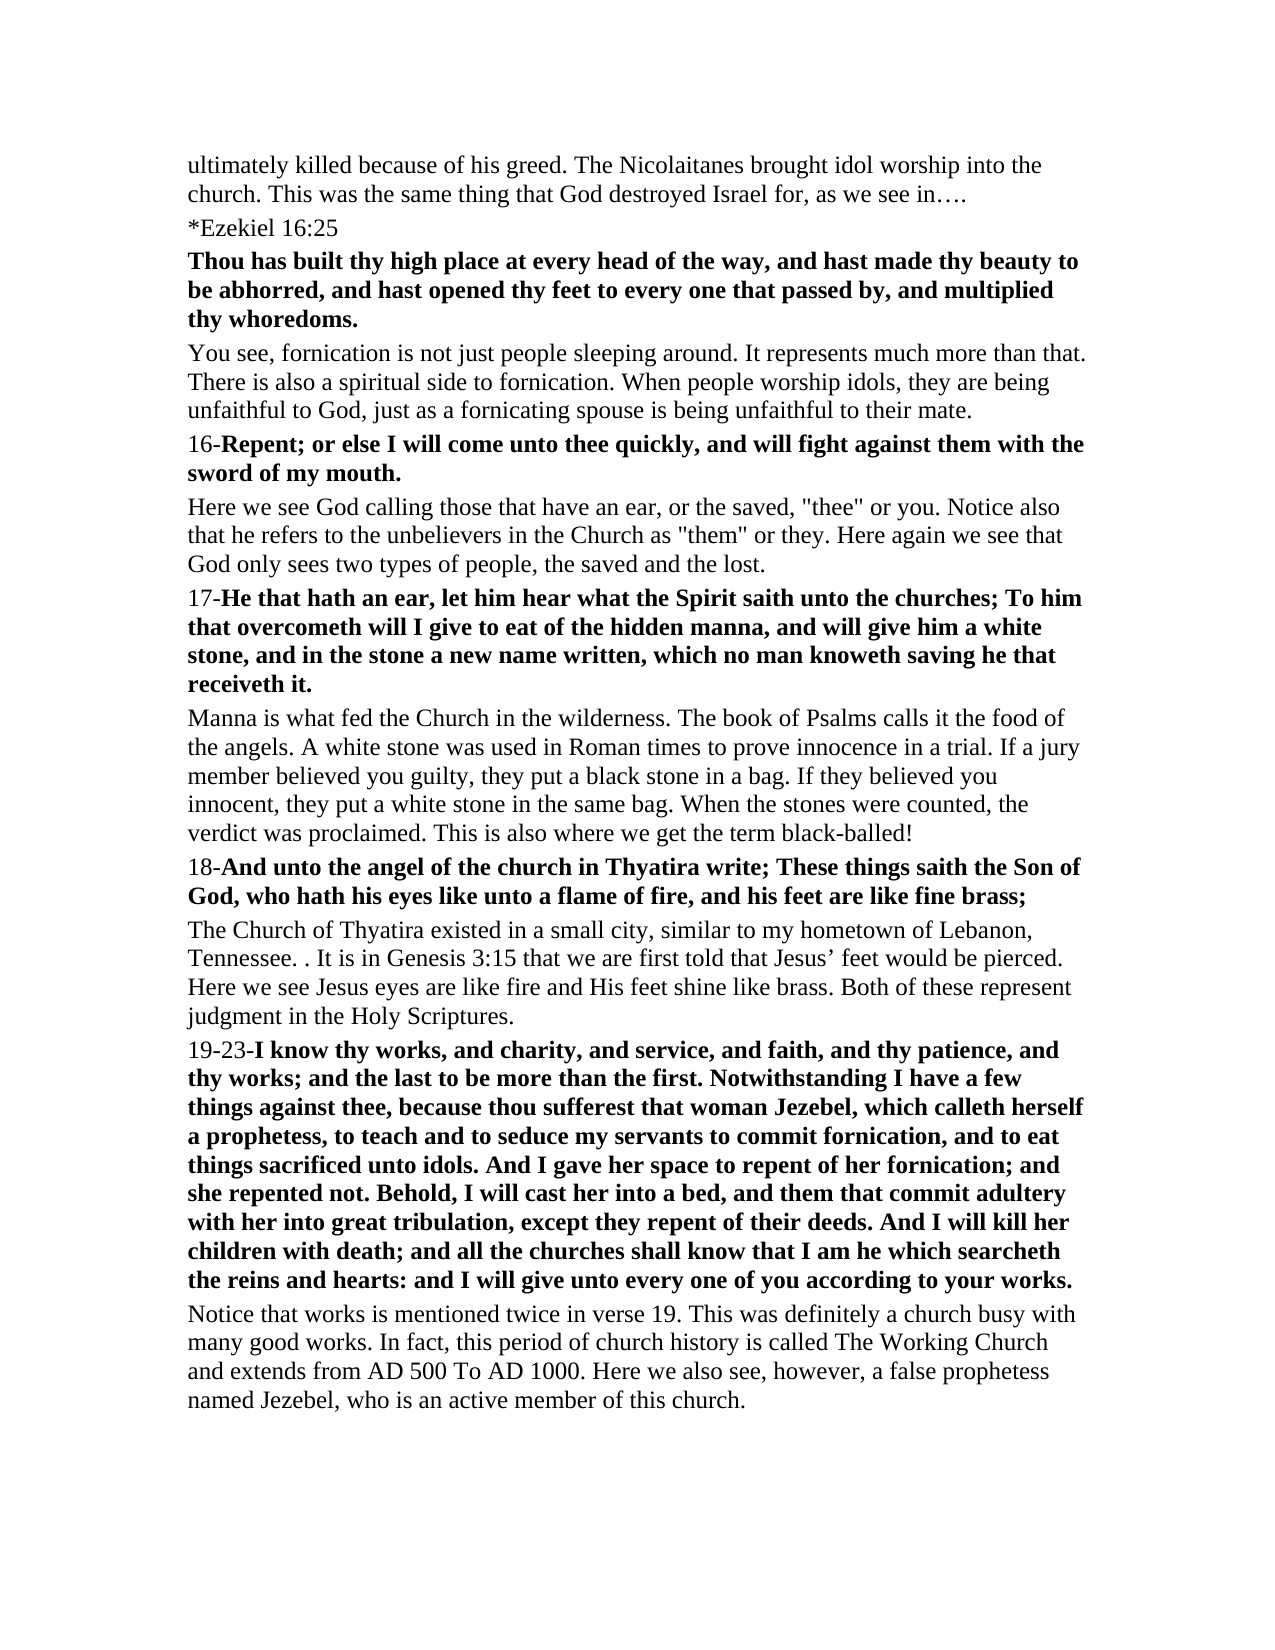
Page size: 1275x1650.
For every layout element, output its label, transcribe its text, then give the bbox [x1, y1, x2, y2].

text Thou has built thy high place at every head of the way, and hast made thy beauty to be abhorred, and hast opened thy feet to every one that passed by, and multiplied thy whoredoms. [187, 246, 1087, 333]
text You see, fornication is not just people sleeping around. It represents much more than that. There is also a spiritual side to fornication. When people worship idols, they are being unfaithful to God, just as a fornicating spouse is being unfaithful to their mate. [187, 338, 1087, 424]
text The Church of Thyatira existed in a small city, similar to my hometown of Lebanon, Tennessee. . It is in Genesis 3:15 that we are first told that Jesus’ feet would be pierced. Here we see Jesus eyes are like fire and His feet shine like brass. Both of these represent judgment in the Holy Scriptures. [187, 915, 1087, 1030]
text Here we see God calling those that have an ear, or the saved, "thee" or you. Notice also that he refers to the unbelievers in the Church as "them" or they. Here again we see that God only sees two types of people, the saved and the lost. [187, 492, 1087, 578]
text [187, 150, 1087, 207]
text 17-He that hath an ear, let him hear what the Spirit saith unto the churches; To him that overcometh will I give to eat of the hidden manna, and will give him a white stone, and in the stone a new name written, which no man knoweth saving he that receiveth it. [187, 583, 1087, 698]
text Manna is what fed the Church in the wilderness. The book of Psalms calls it the food of the angels. A white stone was used in Roman times to prove innocence in a trial. If a jury member believed you guilty, they put a black stone in a bag. If they believed you innocent, they put a white stone in the same bag. When the stones were counted, the verdict was proclaimed. This is also where we get the term black-balled! [187, 703, 1087, 847]
text *Ezekiel 16:25 [187, 213, 1087, 241]
text 18-And unto the angel of the church in Thyatira write; These things saith the Son of God, who hath his eyes like unto a flame of fire, and his feet are like fine brass; [187, 852, 1087, 909]
text Notice that works is mentioned twice in verse 19. This was definitely a church busy with many good works. In fact, this period of church history is called The Working Church and extends from AD 500 To AD 1000. Here we also see, however, a false prophetess named Jezebel, who is an active member of this church. [187, 1299, 1087, 1414]
text 19-23-I know thy works, and charity, and service, and faith, and thy patience, and thy works; and the last to be more than the first. Notwithstanding I have a few things against thee, because thou sufferest that woman Jezebel, which calleth herself a prophetess, to teach and to seduce my servants to commit fornication, and to eat things sacrificed unto idols. And I gave her space to repent of her fornication; and she repented not. Behold, I will cast her into a bed, and them that commit adultery with her into great tribulation, except they repent of their deeds. And I will kill her children with death; and all the churches shall know that I am he which searcheth the reins and hearts: and I will give unto every one of you according to your works. [187, 1035, 1087, 1293]
text 16-Repent; or else I will come unto thee quickly, and will fight against them with the sword of my mouth. [187, 429, 1087, 487]
